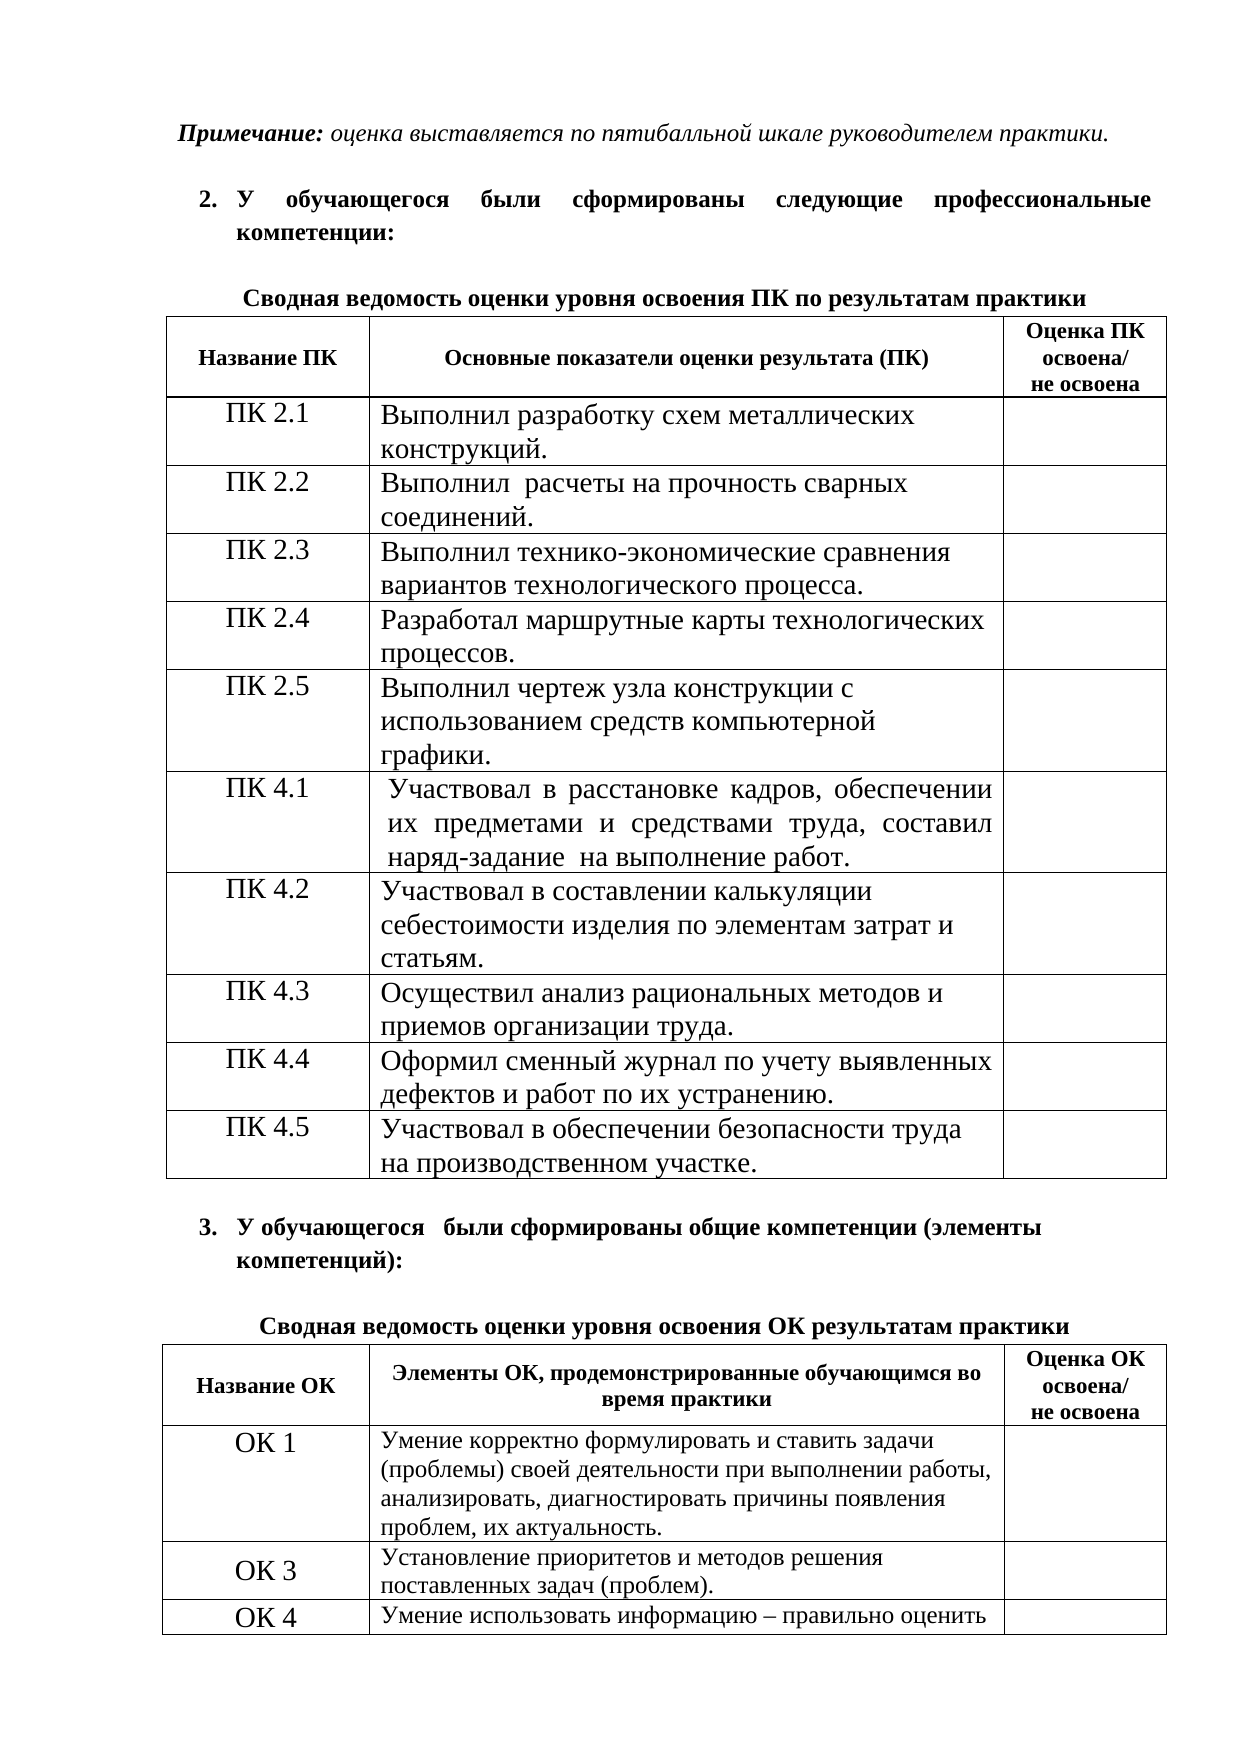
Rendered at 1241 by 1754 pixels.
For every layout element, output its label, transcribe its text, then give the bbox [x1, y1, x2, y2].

table_cell ПК 4.5 [167, 1111, 369, 1178]
table_cell Участвовал в расстановке кадров, обеспечении их предметами и средствами труда, составил наряд-задание на выполнение работ. [370, 772, 1003, 872]
table_cell Участвовал в обеспечении безопасности труда на производственном участке. [370, 1111, 1003, 1178]
table_cell Выполнил технико-экономические сравнения вариантов технологического процесса. [370, 534, 1003, 601]
table_cell ПК 2.5 [167, 670, 369, 771]
table_cell [1004, 466, 1166, 533]
table_cell ПК 4.2 [167, 873, 369, 974]
text Сводная ведомость оценки уровня освоения ОК результатам практики [177, 1311, 1152, 1340]
table_header Название ПК [167, 317, 369, 396]
table_cell ПК 2.1 [167, 398, 369, 464]
table_cell ПК 2.3 [167, 534, 369, 601]
table_header Элементы ОК, продемонстрированные обучающимся во время практики [370, 1345, 1004, 1424]
table_cell [1004, 534, 1166, 601]
table_cell [1005, 1426, 1166, 1541]
text Сводная ведомость оценки уровня освоения ПК по результатам практики [177, 283, 1152, 312]
table_cell [1004, 398, 1166, 464]
table_cell [1004, 602, 1166, 669]
table_cell Участвовал в составлении калькуляции себестоимости изделия по элементам затрат и статьям. [370, 873, 1003, 974]
table_cell [1004, 670, 1166, 771]
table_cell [370, 1600, 1004, 1634]
table_cell Выполнил разработку схем металлических конструкций. [370, 398, 1003, 464]
table_cell Выполнил расчеты на прочность сварных соединений. [370, 466, 1003, 533]
table_cell Установление приоритетов и методов решения поставленных задач (проблем). [370, 1542, 1004, 1599]
table_cell ПК 2.4 [167, 602, 369, 669]
table_header Оценка ПК освоена/ не освоена [1004, 317, 1166, 396]
table_cell Умение корректно формулировать и ставить задачи (проблемы) своей деятельности при выполнении работы, анализировать, диагностировать причины появления проблем, их актуальность. [370, 1426, 1004, 1541]
table_cell ОК 1 [163, 1426, 369, 1541]
table_cell Осуществил анализ рациональных методов и приемов организации труда. [370, 975, 1003, 1042]
table_cell [1005, 1542, 1166, 1599]
list У обучающегося были сформированы общие компетенции (элементы компетенций): [199, 1212, 1152, 1274]
table_cell Выполнил чертеж узла конструкции с использованием средств компьютерной графики. [370, 670, 1003, 771]
table_cell ПК 4.3 [167, 975, 369, 1042]
list У обучающегося были сформированы следующие профессиональные компетенции: [199, 184, 1152, 246]
table_cell [1004, 1043, 1166, 1110]
table_cell [1005, 1600, 1166, 1634]
table_cell [1004, 1111, 1166, 1178]
table_cell ПК 4.4 [167, 1043, 369, 1110]
table_cell ОК 4 [163, 1600, 369, 1634]
table_cell Разработал маршрутные карты технологических процессов. [370, 602, 1003, 669]
table_cell ПК 4.1 [167, 772, 369, 872]
table_header Название ОК [163, 1345, 369, 1424]
table_cell Оформил сменный журнал по учету выявленных дефектов и работ по их устранению. [370, 1043, 1003, 1110]
table_cell ПК 2.2 [167, 466, 369, 533]
table_cell [1004, 772, 1166, 872]
text Примечание: оценка выставляется по пятибалльной шкале руководителем практики. [177, 118, 1152, 147]
table_cell ОК 3 [163, 1542, 369, 1599]
table_header Основные показатели оценки результата (ПК) [370, 317, 1003, 396]
table_header Оценка ОК освоена/ не освоена [1005, 1345, 1166, 1424]
table_cell [1004, 975, 1166, 1042]
table_cell [1004, 873, 1166, 974]
